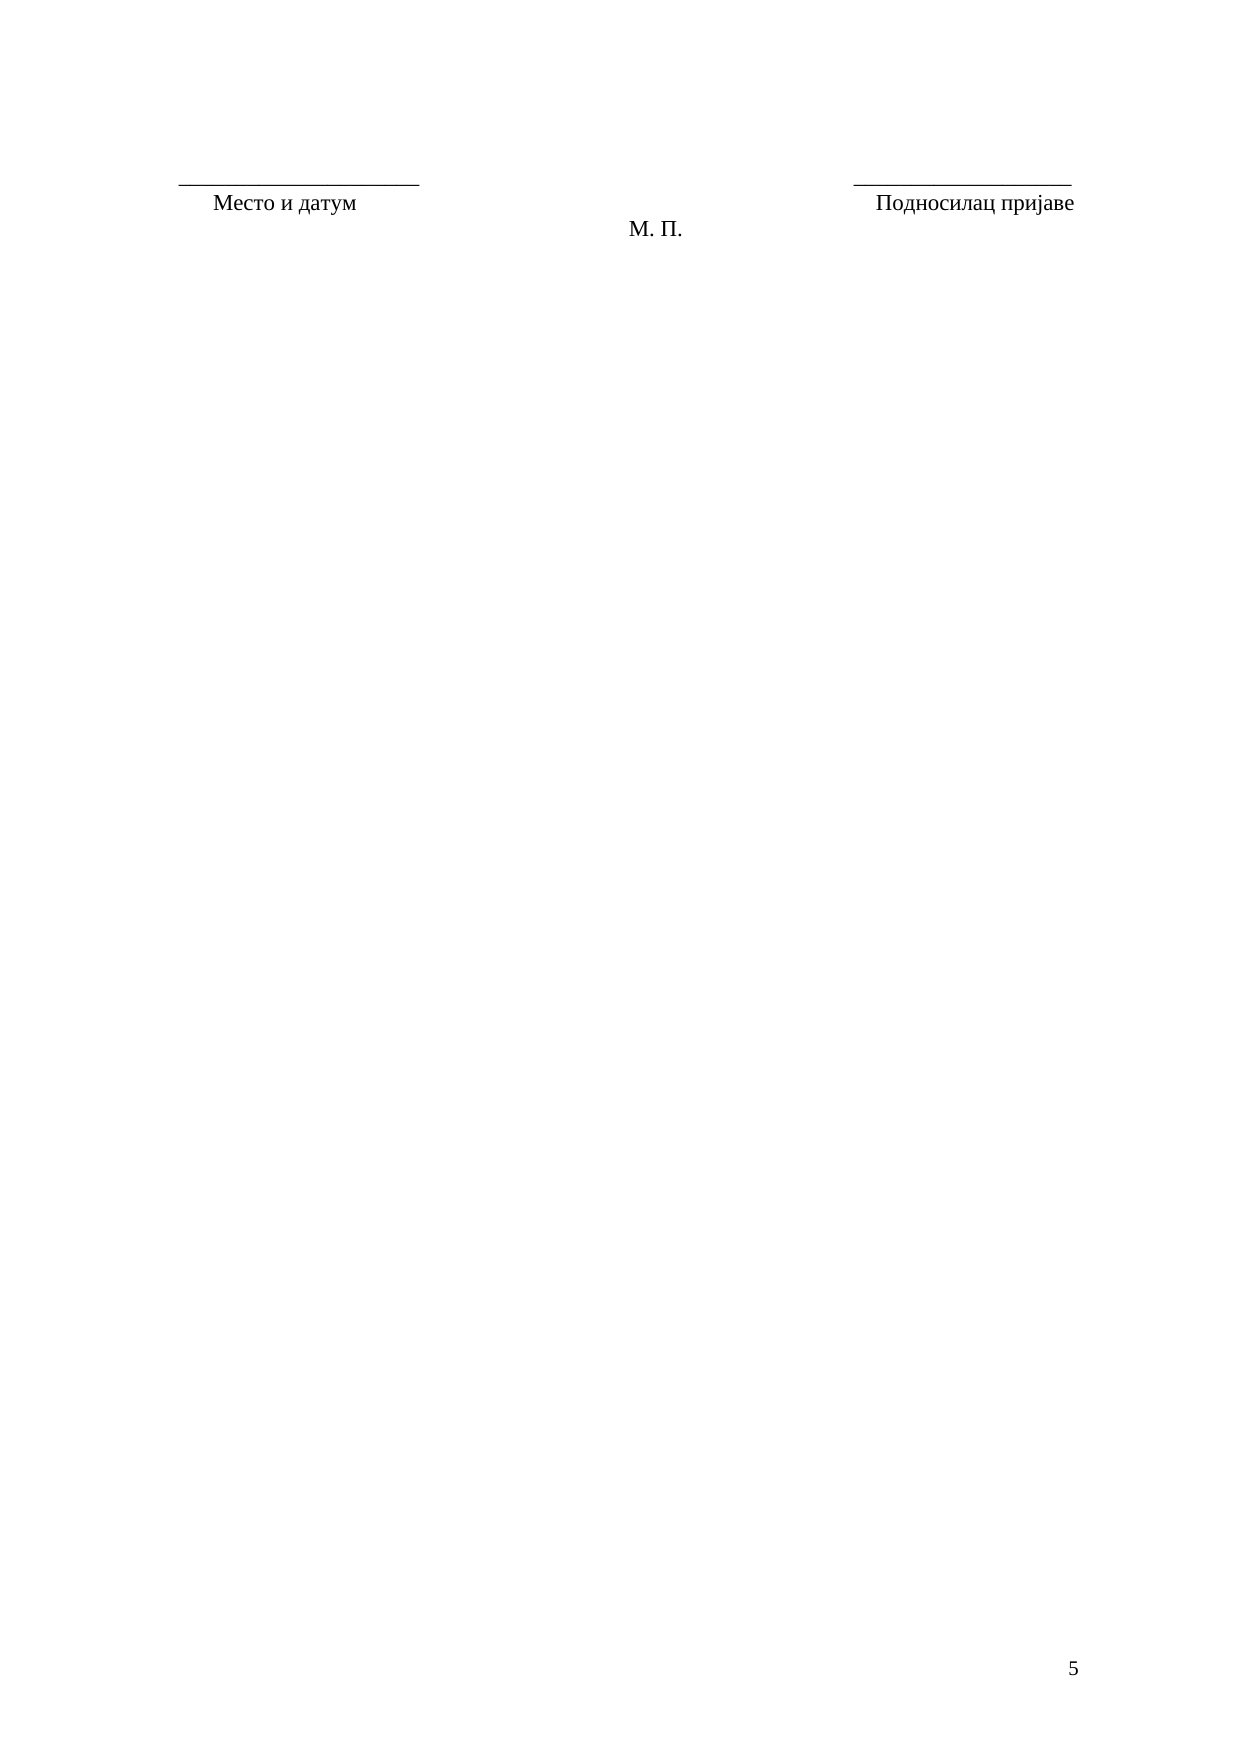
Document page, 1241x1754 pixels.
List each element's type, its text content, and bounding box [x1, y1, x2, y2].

text Место и датум Подносилац пријаве [178, 189, 1079, 215]
text М. П. [178, 215, 1079, 242]
text _____________________ ___________________ [178, 162, 1079, 189]
